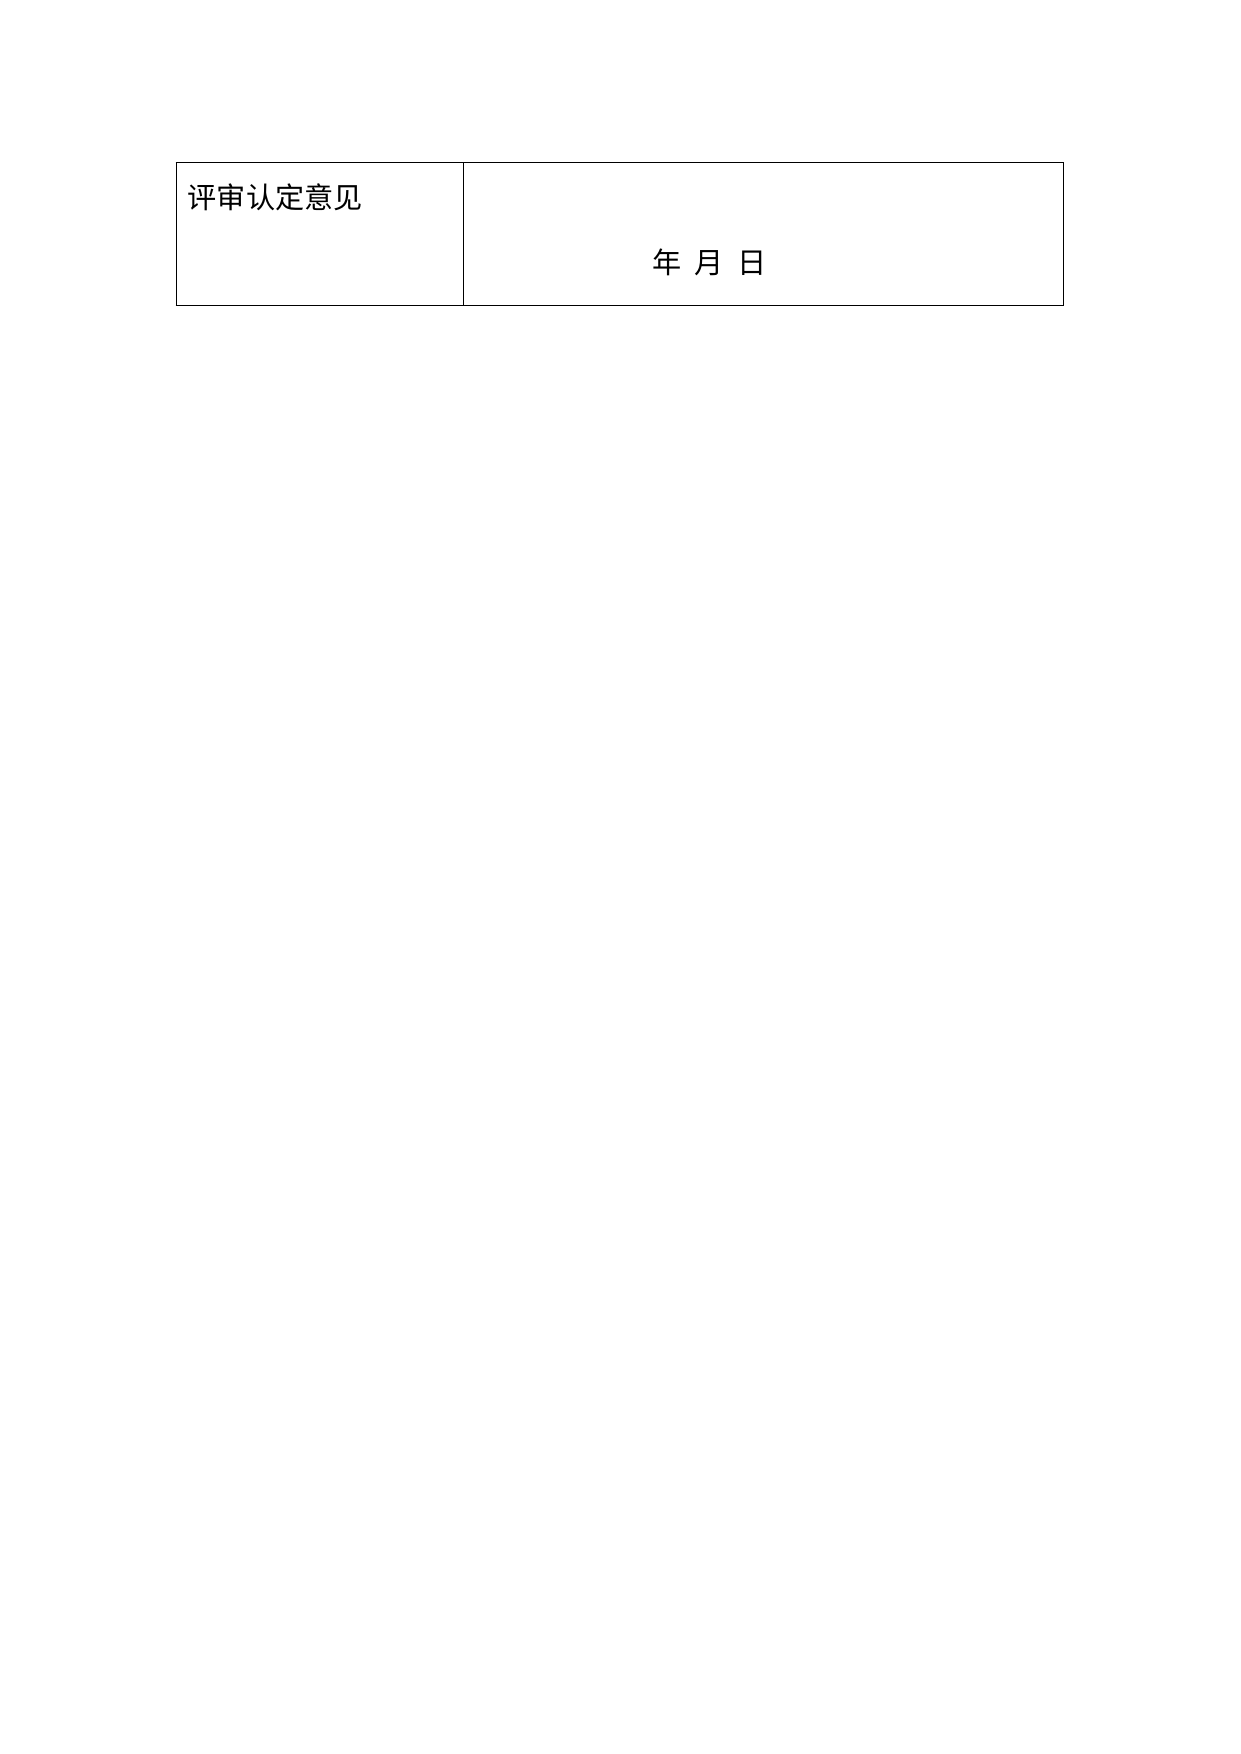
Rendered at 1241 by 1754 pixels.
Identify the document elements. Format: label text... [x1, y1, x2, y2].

table_cell 年 月 日 [464, 163, 1063, 305]
table_cell 评审认定意见 [177, 163, 463, 305]
